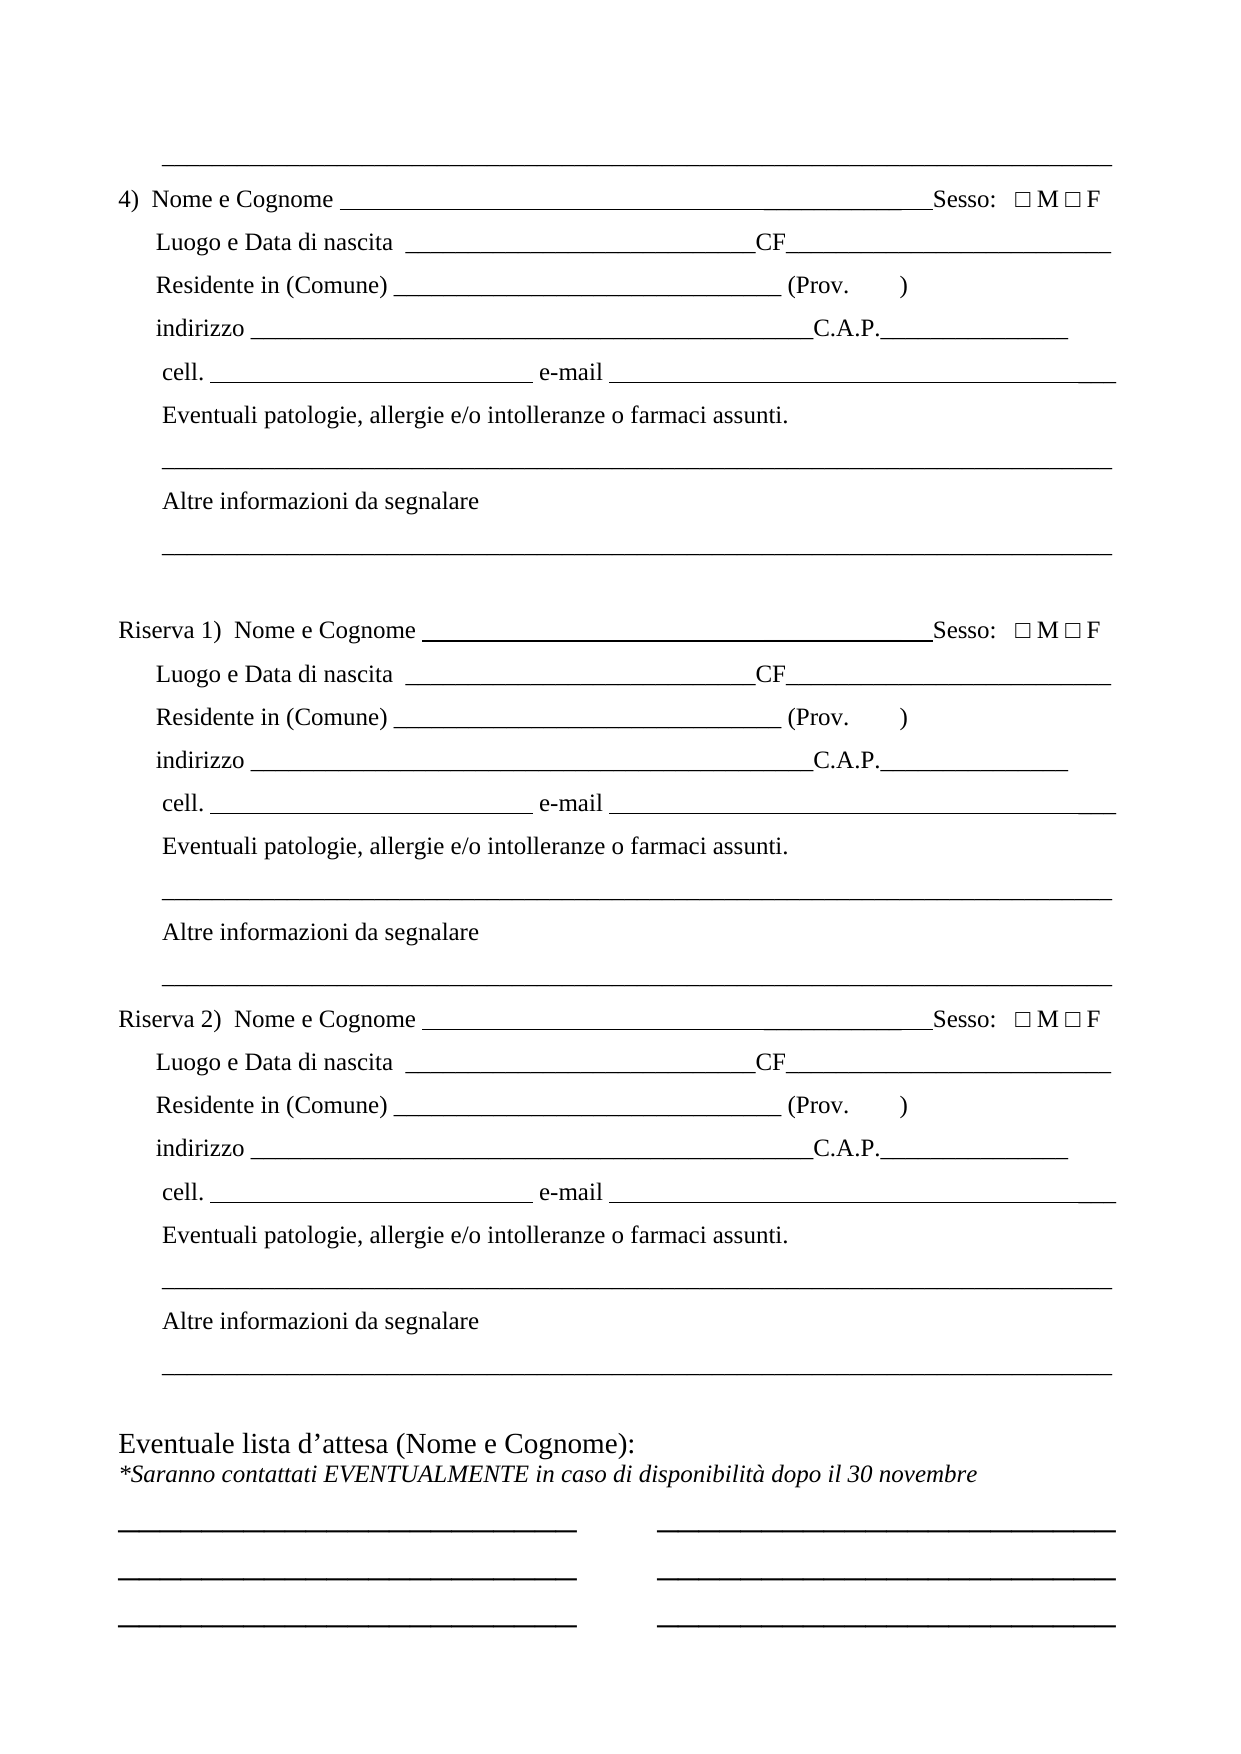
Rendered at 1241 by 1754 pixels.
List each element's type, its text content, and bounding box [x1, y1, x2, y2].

text ______________________ [657, 1536, 1122, 1584]
text Riserva 2) Nome e Cognome ___________ Sesso: □ M □ F [118, 1004, 1122, 1032]
text Altre informazioni da segnalare [118, 917, 1122, 946]
text cell. e-mail ___ [118, 1177, 1122, 1205]
text ______________________ [118, 1536, 583, 1584]
text cell. e-mail ___ [118, 357, 1122, 385]
text ______________________ [118, 1584, 583, 1632]
text Eventuali patologie, allergie e/o intolleranze o farmaci assunti. [118, 400, 1122, 428]
text ____________________________________________________________________________ [118, 874, 1122, 903]
text ____________________________________________________________________________ [118, 961, 1122, 989]
text Residente in (Comune) _______________________________ (Prov. ) [156, 270, 1122, 299]
text Altre informazioni da segnalare [118, 486, 1122, 515]
text Eventuali patologie, allergie e/o intolleranze o farmaci assunti. [118, 831, 1122, 860]
text Luogo e Data di nascita ____________________________CF__________________________ [156, 659, 1122, 687]
text Luogo e Data di nascita ____________________________CF__________________________ [156, 227, 1122, 256]
text ______________________ [118, 1488, 583, 1536]
text Altre informazioni da segnalare [118, 1306, 1122, 1335]
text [118, 141, 1122, 169]
text cell. e-mail ___ [118, 788, 1122, 817]
text ____________________________________________________________________________ [118, 1263, 1122, 1292]
text Residente in (Comune) _______________________________ (Prov. ) [156, 1090, 1122, 1119]
text ____________________________________________________________________________ [118, 1349, 1122, 1378]
text 4) Nome e Cognome ___________ Sesso: □ M □ F [118, 184, 1122, 212]
text ____________________________________________________________________________ [118, 443, 1122, 472]
text Luogo e Data di nascita ____________________________CF__________________________ [156, 1047, 1122, 1076]
text *Saranno contattati EVENTUALMENTE in caso di disponibilità dopo il 30 novembre [118, 1459, 1122, 1488]
text ____________________________________________________________________________ [118, 529, 1122, 558]
text Eventuali patologie, allergie e/o intolleranze o farmaci assunti. [118, 1220, 1122, 1248]
text ______________________ [657, 1488, 1122, 1536]
text indirizzo _____________________________________________C.A.P._______________ [156, 745, 1122, 774]
text indirizzo _____________________________________________C.A.P._______________ [156, 313, 1122, 342]
text Riserva 1) Nome e Cognome ___________ Sesso: □ M □ F [118, 615, 1122, 644]
text indirizzo _____________________________________________C.A.P._______________ [156, 1133, 1122, 1162]
text Eventuale lista d’attesa (Nome e Cognome): [118, 1426, 1122, 1459]
text ______________________ [657, 1584, 1122, 1632]
text Residente in (Comune) _______________________________ (Prov. ) [156, 702, 1122, 731]
